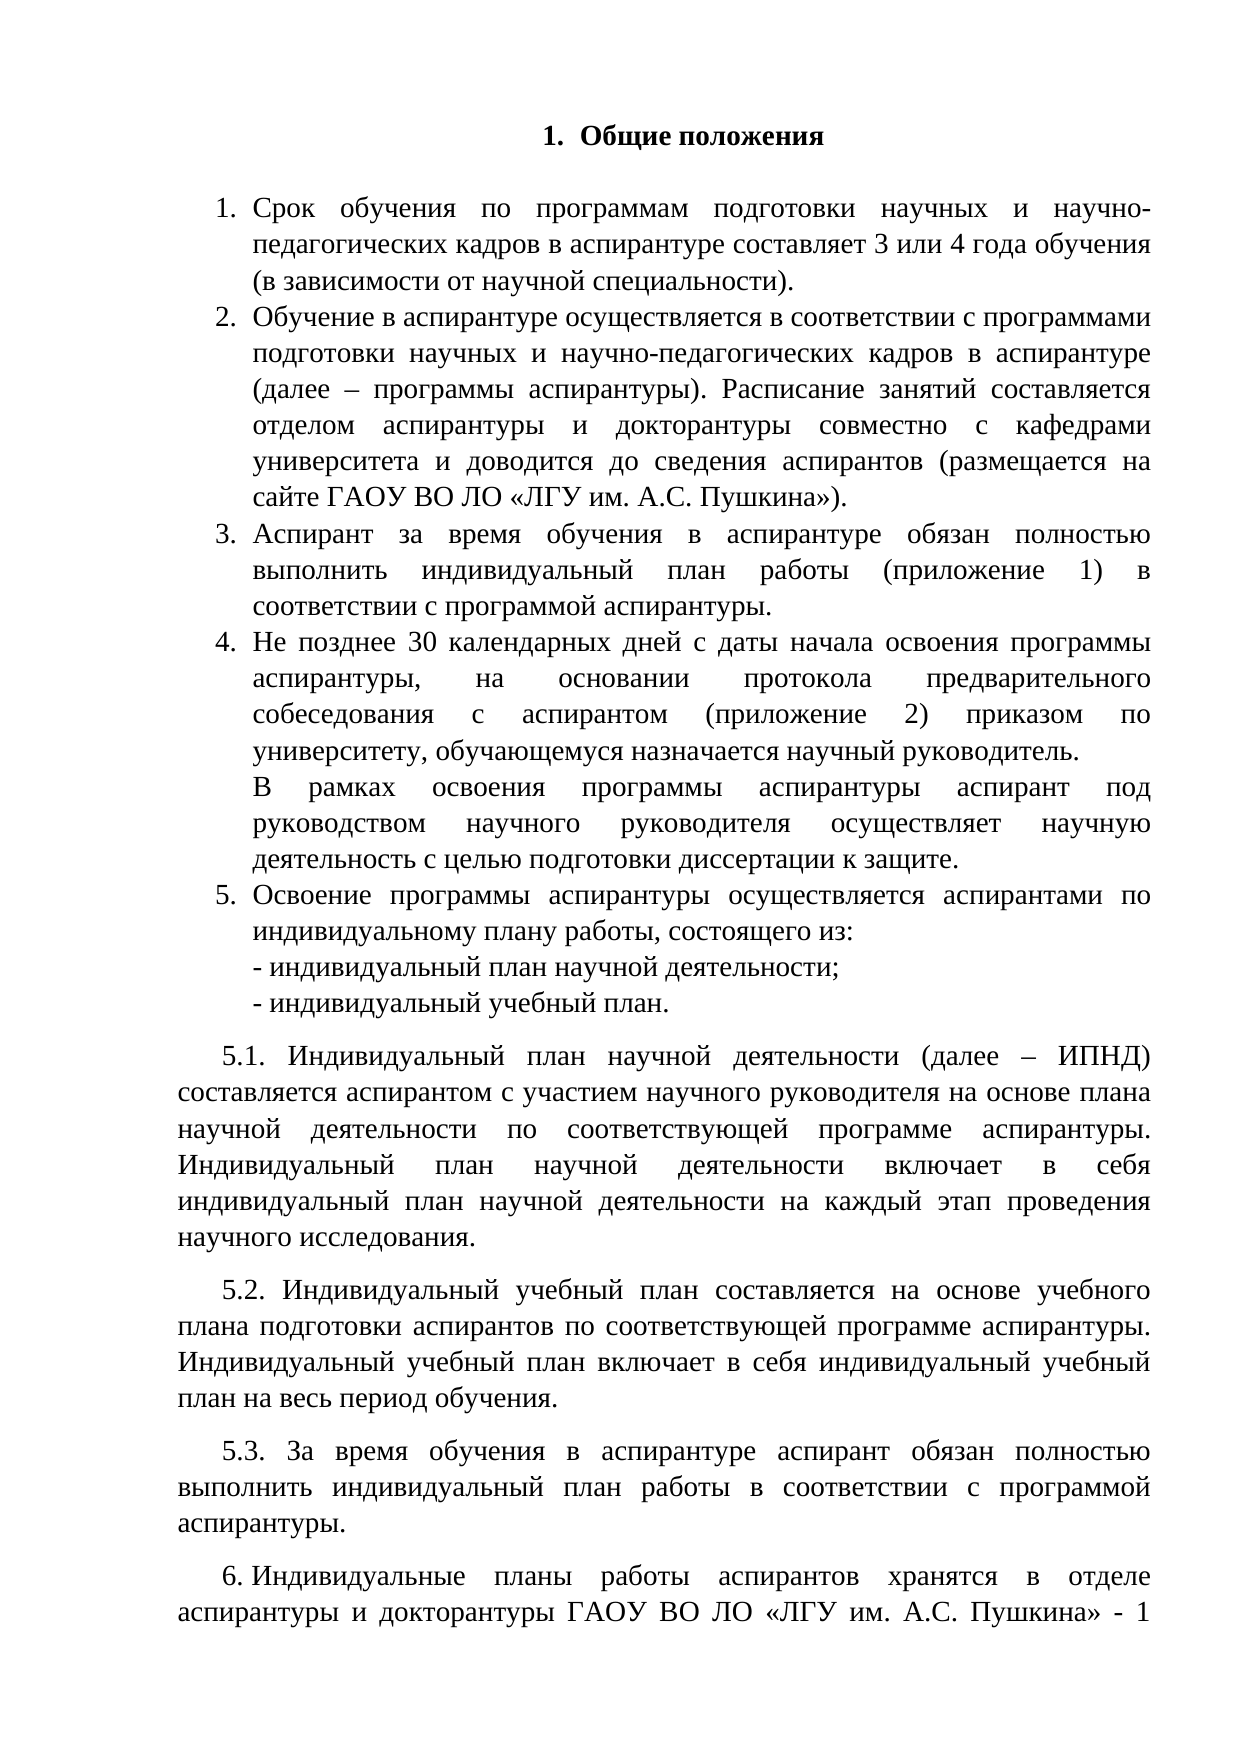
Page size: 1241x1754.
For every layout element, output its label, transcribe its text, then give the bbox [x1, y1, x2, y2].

list Не позднее 30 календарных дней с даты начала освоения программы аспирантуры, на основании протокола предварительного собеседования с аспирантом (приложение 2) приказом по университету, обучающемуся назначается научный руководитель. [215, 624, 1152, 766]
list Общие положения [215, 118, 1152, 152]
text 5.1. Индивидуальный план научной деятельности (далее – ИПНД) составляется аспирантом с участием научного руководителя на основе плана научной деятельности по соответствующей программе аспирантуры. Индивидуальный план научной деятельности включает в себя индивидуальный план научной деятельности на каждый этап проведения научного исследования. [177, 1038, 1152, 1253]
text 5.3. За время обучения в аспирантуре аспирант обязан полностью выполнить индивидуальный план работы в соответствии с программой аспирантуры. [177, 1433, 1152, 1539]
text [177, 1558, 1152, 1628]
list - индивидуальный план научной деятельности; [252, 949, 1152, 983]
list Аспирант за время обучения в аспирантуре обязан полностью выполнить индивидуальный план работы (приложение 1) в соответствии с программой аспирантуры. [215, 516, 1152, 622]
list Обучение в аспирантуре осуществляется в соответствии с программами подготовки научных и научно-педагогических кадров в аспирантуре (далее – программы аспирантуры). Расписание занятий составляется отделом аспирантуры и докторантуры совместно с кафедрами университета и доводится до сведения аспирантов (размещается на сайте ГАОУ ВО ЛО «ЛГУ им. А.С. Пушкина»). [215, 299, 1152, 513]
list В рамках освоения программы аспирантуры аспирант под руководством научного руководителя осуществляет научную деятельность с целью подготовки диссертации к защите. [252, 769, 1152, 874]
list Срок обучения по программам подготовки научных и научно-педагогических кадров в аспирантуре составляет 3 или 4 года обучения (в зависимости от научной специальности). [215, 190, 1152, 296]
list Освоение программы аспирантуры осуществляется аспирантами по индивидуальному плану работы, состоящего из: [215, 877, 1152, 947]
list - индивидуальный учебный план. [252, 986, 1152, 1019]
text 5.2. Индивидуальный учебный план составляется на основе учебного плана подготовки аспирантов по соответствующей программе аспирантуры. Индивидуальный учебный план включает в себя индивидуальный учебный план на весь период обучения. [177, 1272, 1152, 1414]
